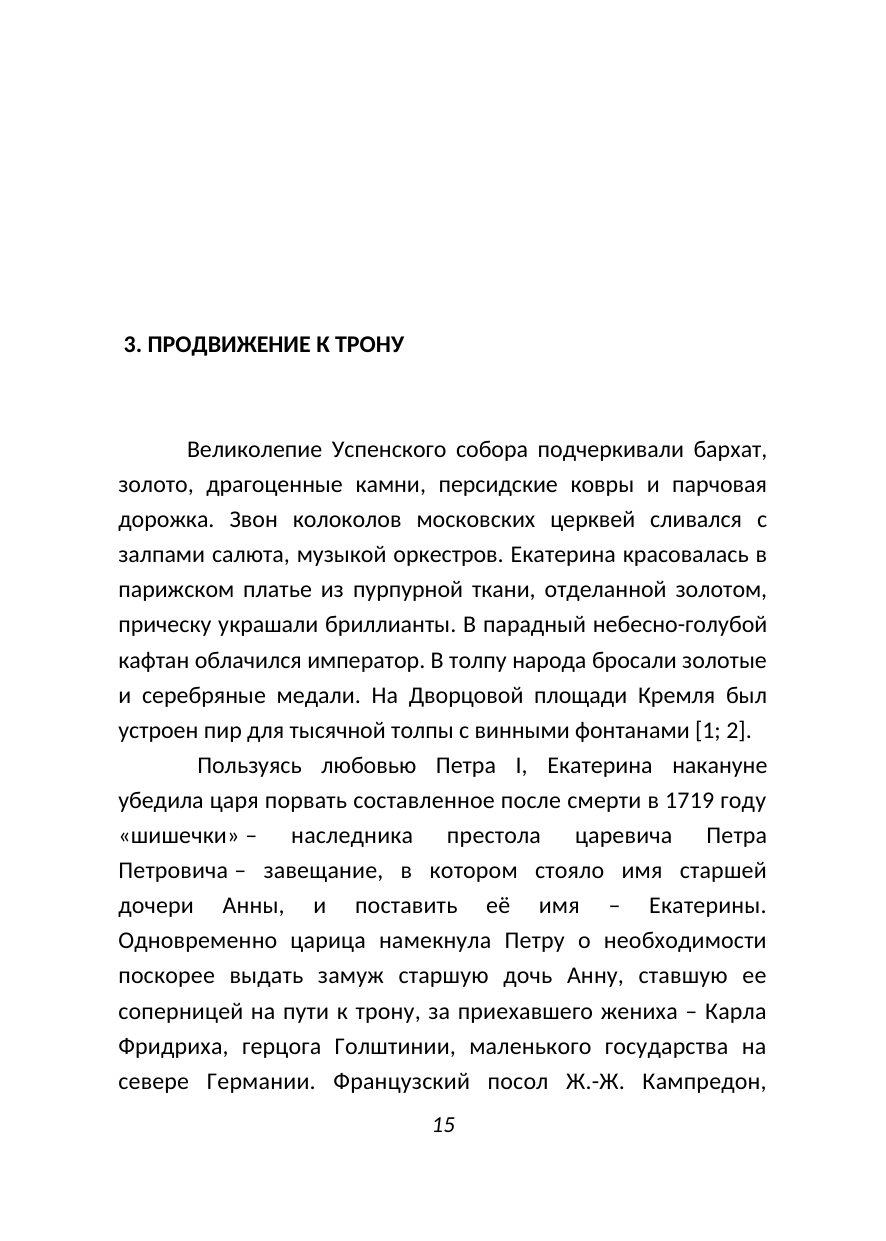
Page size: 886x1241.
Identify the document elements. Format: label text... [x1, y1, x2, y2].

text 3. ПРОДВИЖЕНИЕ К ТРОНУ [118, 329, 768, 358]
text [118, 750, 768, 1095]
text Великолепие Успенского собора подчеркивали бархат, золото, драгоценные камни, персидские ковры и парчовая дорожка. Звон колоколов московских церквей сливался с залпами салюта, музыкой оркестров. Екатерина красовалась в парижском платье из пурпурной ткани, отделанной золотом, прическу украшали бриллианты. В парадный небесно-голубой кафтан облачился император. В толпу народа бросали золотые и серебряные медали. На Дворцовой площади Кремля был устроен пир для тысячной толпы с винными фонтанами [1; 2]. [118, 434, 768, 744]
